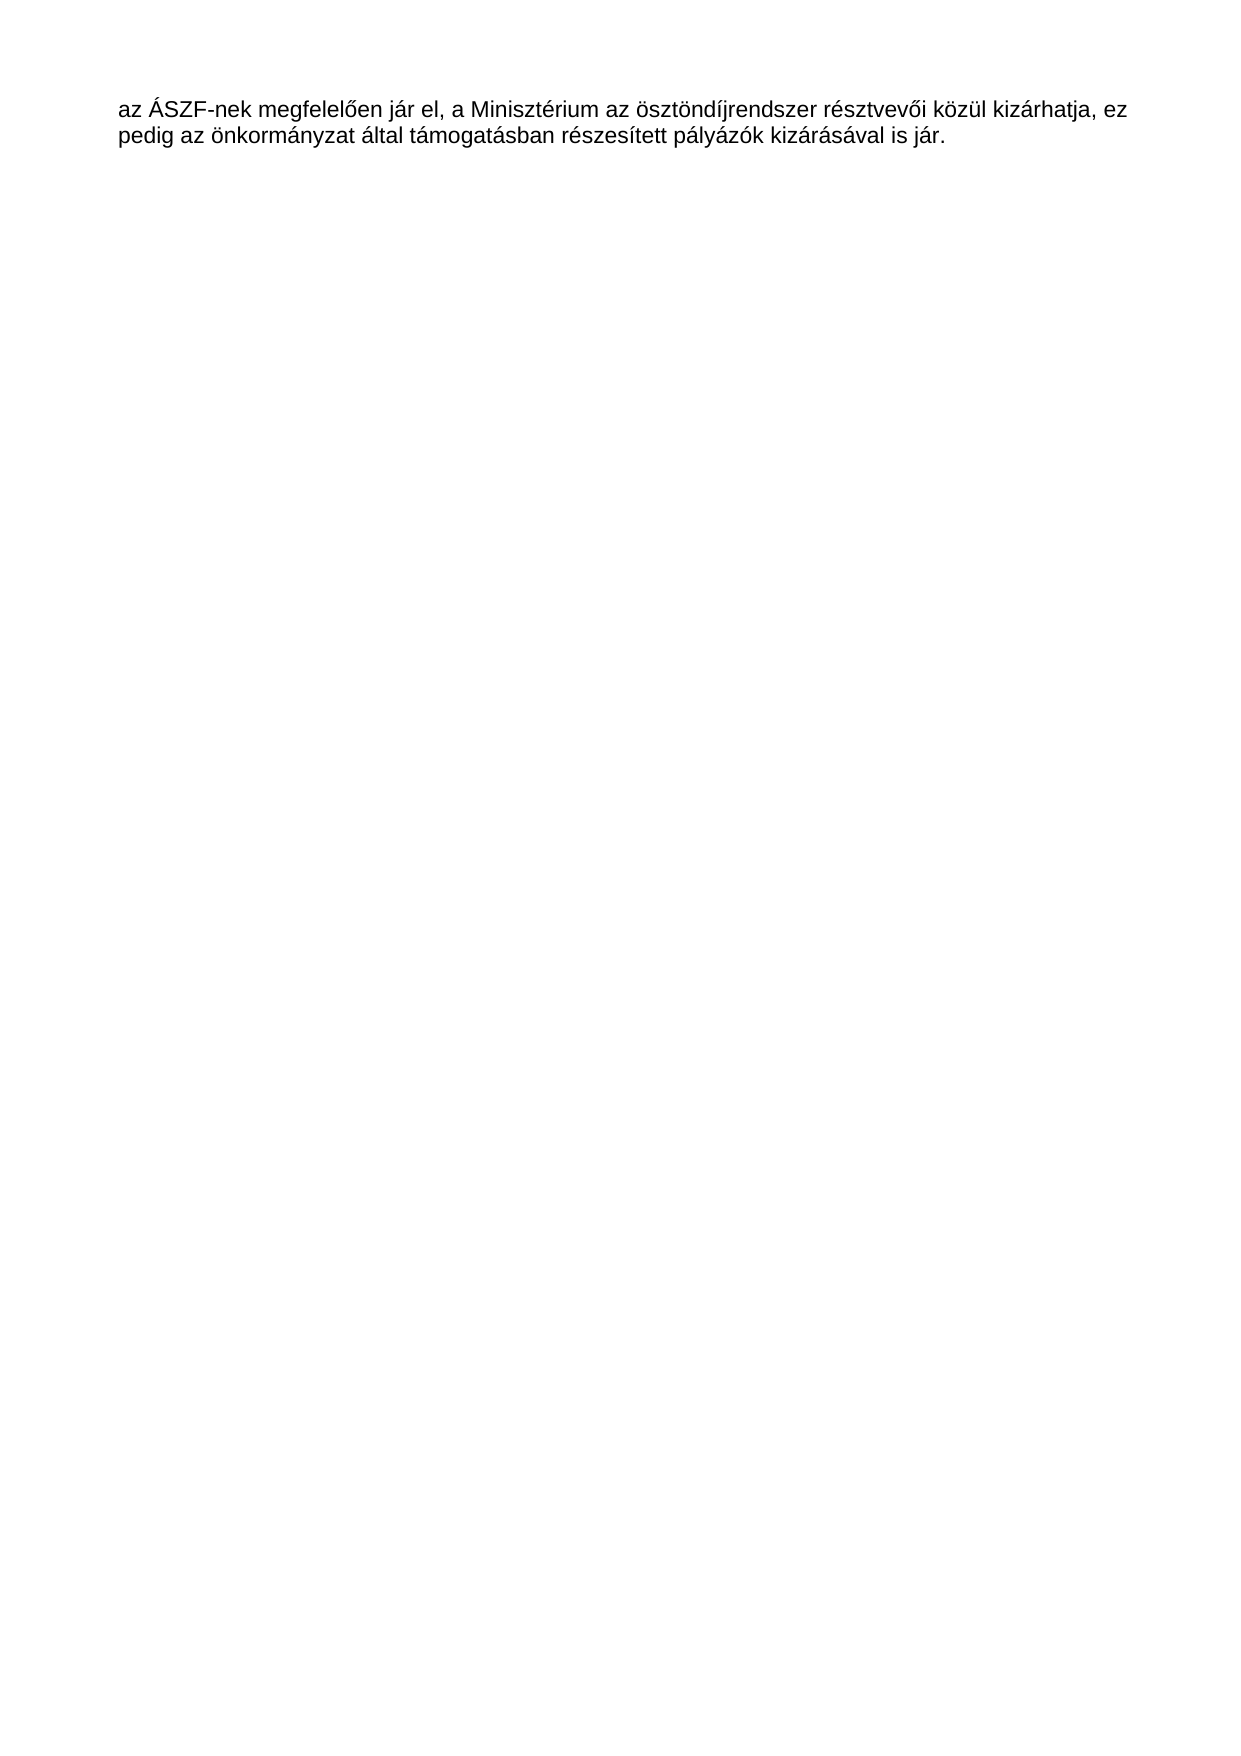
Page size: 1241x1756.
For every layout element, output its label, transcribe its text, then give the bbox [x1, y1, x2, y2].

text az ÁSZF-nek megfelelően jár el, a Minisztérium az ösztöndíjrendszer résztvevői közül kizárhatja, ez pedig az önkormányzat által támogatásban részesített pályázók kizárásával is jár. [118, 96, 1130, 148]
